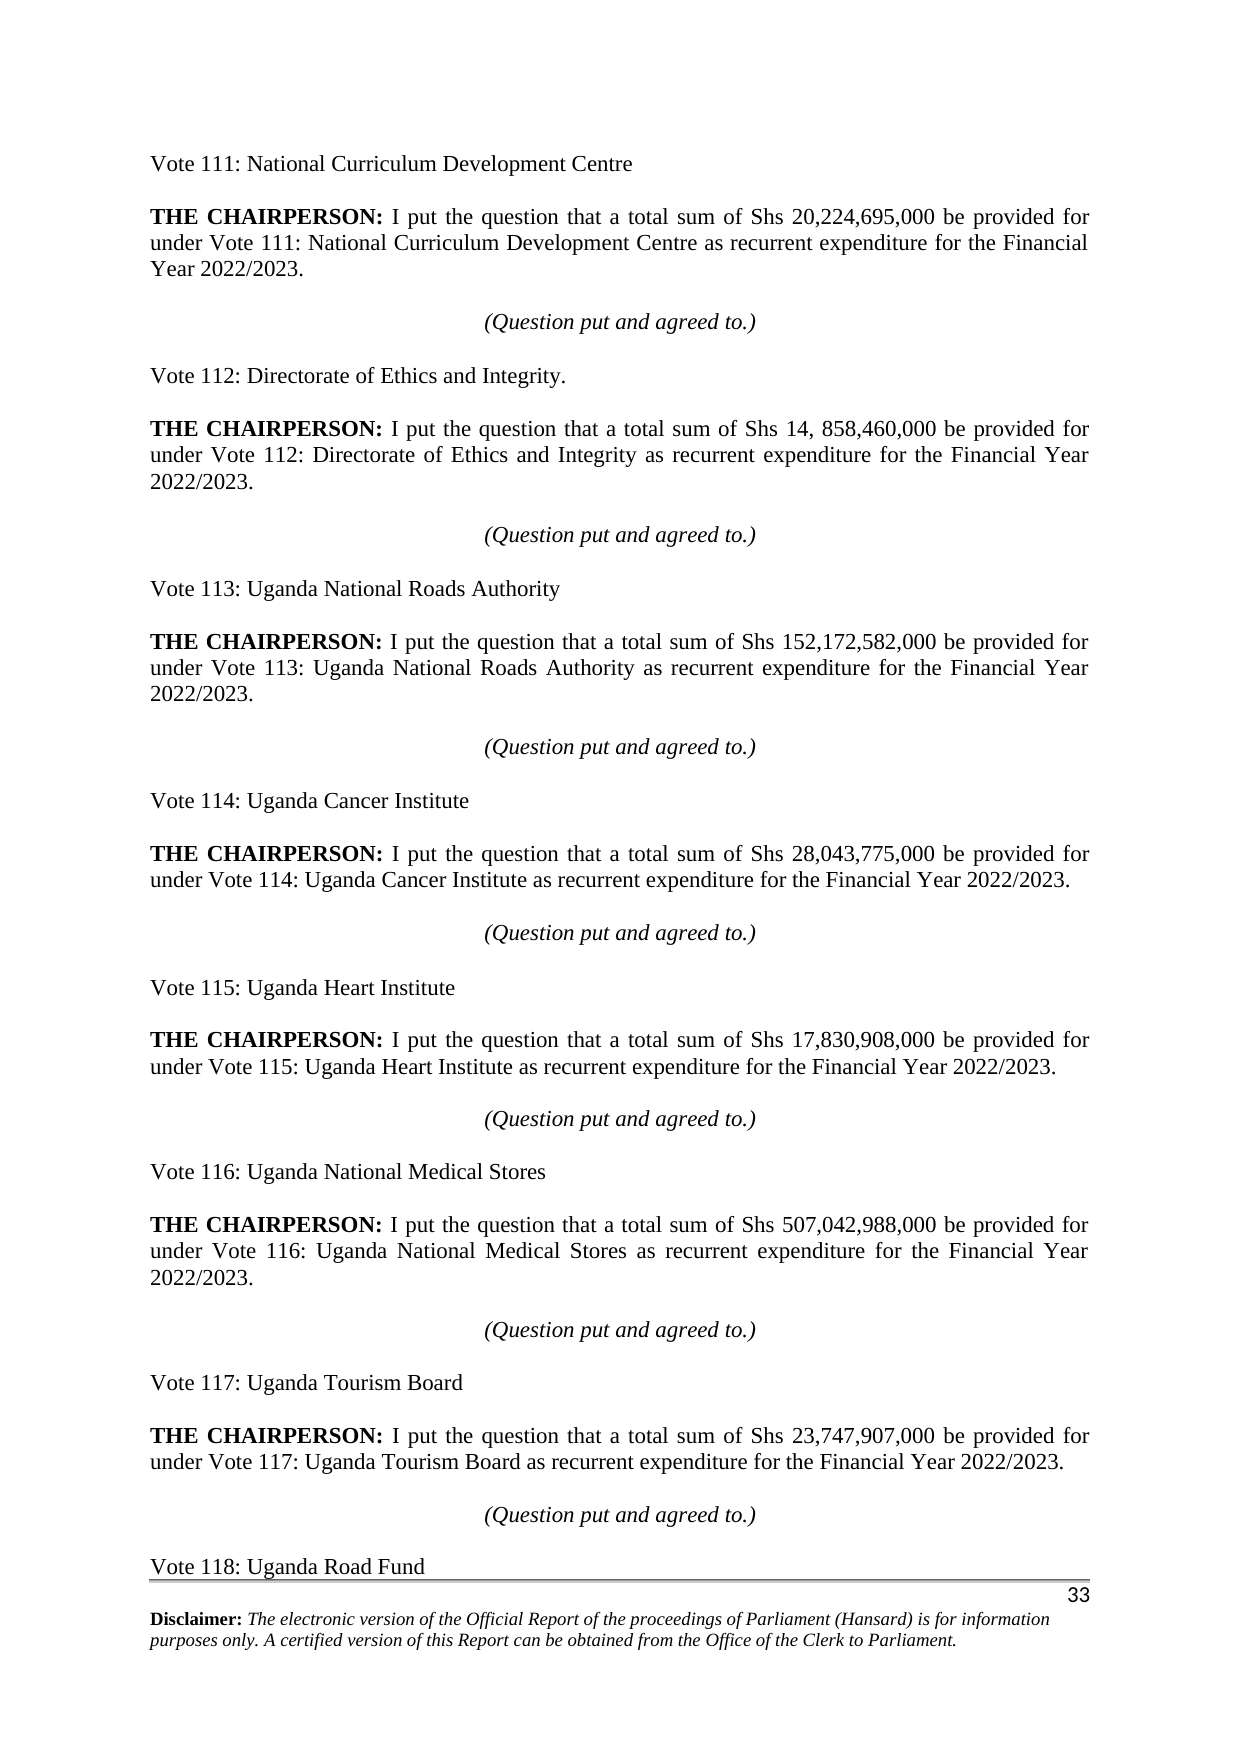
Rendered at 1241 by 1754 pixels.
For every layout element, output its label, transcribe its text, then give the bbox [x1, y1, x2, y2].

text (Question put and agreed to.) [150, 521, 1090, 547]
text THE CHAIRPERSON: I put the question that a total sum of Shs 14, 858,460,000 be provided for under Vote 112: Directorate of Ethics and Integrity as recurrent expenditure for the Financial Year 2022/2023. [150, 415, 1090, 494]
text (Question put and agreed to.) [150, 1501, 1090, 1527]
text Vote 116: Uganda National Medical Stores [150, 1158, 1090, 1184]
text THE CHAIRPERSON: I put the question that a total sum of Shs 17,830,908,000 be provided for under Vote 115: Uganda Heart Institute as recurrent expenditure for the Financial Year 2022/2023. [150, 1026, 1090, 1079]
picture [149, 1579, 1090, 1583]
text (Question put and agreed to.) [150, 1105, 1090, 1132]
text THE CHAIRPERSON: I put the question that a total sum of Shs 507,042,988,000 be provided for under Vote 116: Uganda National Medical Stores as recurrent expenditure for the Financial Year 2022/2023. [150, 1211, 1090, 1290]
text (Question put and agreed to.) [150, 308, 1090, 334]
text Vote 115: Uganda Heart Institute [150, 974, 1090, 1000]
text Vote 118: Uganda Road Fund [150, 1553, 1090, 1580]
text (Question put and agreed to.) [150, 1316, 1090, 1343]
text Vote 114: Uganda Cancer Institute [150, 787, 1090, 814]
text Vote 117: Uganda Tourism Board [150, 1369, 1090, 1395]
text Vote 112: Directorate of Ethics and Integrity. [150, 362, 1090, 389]
text THE CHAIRPERSON: I put the question that a total sum of Shs 20,224,695,000 be provided for under Vote 111: National Curriculum Development Centre as recurrent expenditure for the Financial Year 2022/2023. [150, 203, 1090, 282]
text Vote 111: National Curriculum Development Centre [150, 150, 1090, 176]
text (Question put and agreed to.) [150, 733, 1090, 759]
text THE CHAIRPERSON: I put the question that a total sum of Shs 152,172,582,000 be provided for under Vote 113: Uganda National Roads Authority as recurrent expenditure for the Financial Year 2022/2023. [150, 628, 1090, 707]
text Vote 113: Uganda National Roads Authority [150, 575, 1090, 601]
text THE CHAIRPERSON: I put the question that a total sum of Shs 23,747,907,000 be provided for under Vote 117: Uganda Tourism Board as recurrent expenditure for the Financial Year 2022/2023. [150, 1422, 1090, 1474]
text (Question put and agreed to.) [150, 919, 1090, 946]
text THE CHAIRPERSON: I put the question that a total sum of Shs 28,043,775,000 be provided for under Vote 114: Uganda Cancer Institute as recurrent expenditure for the Financial Year 2022/2023. [150, 840, 1090, 893]
